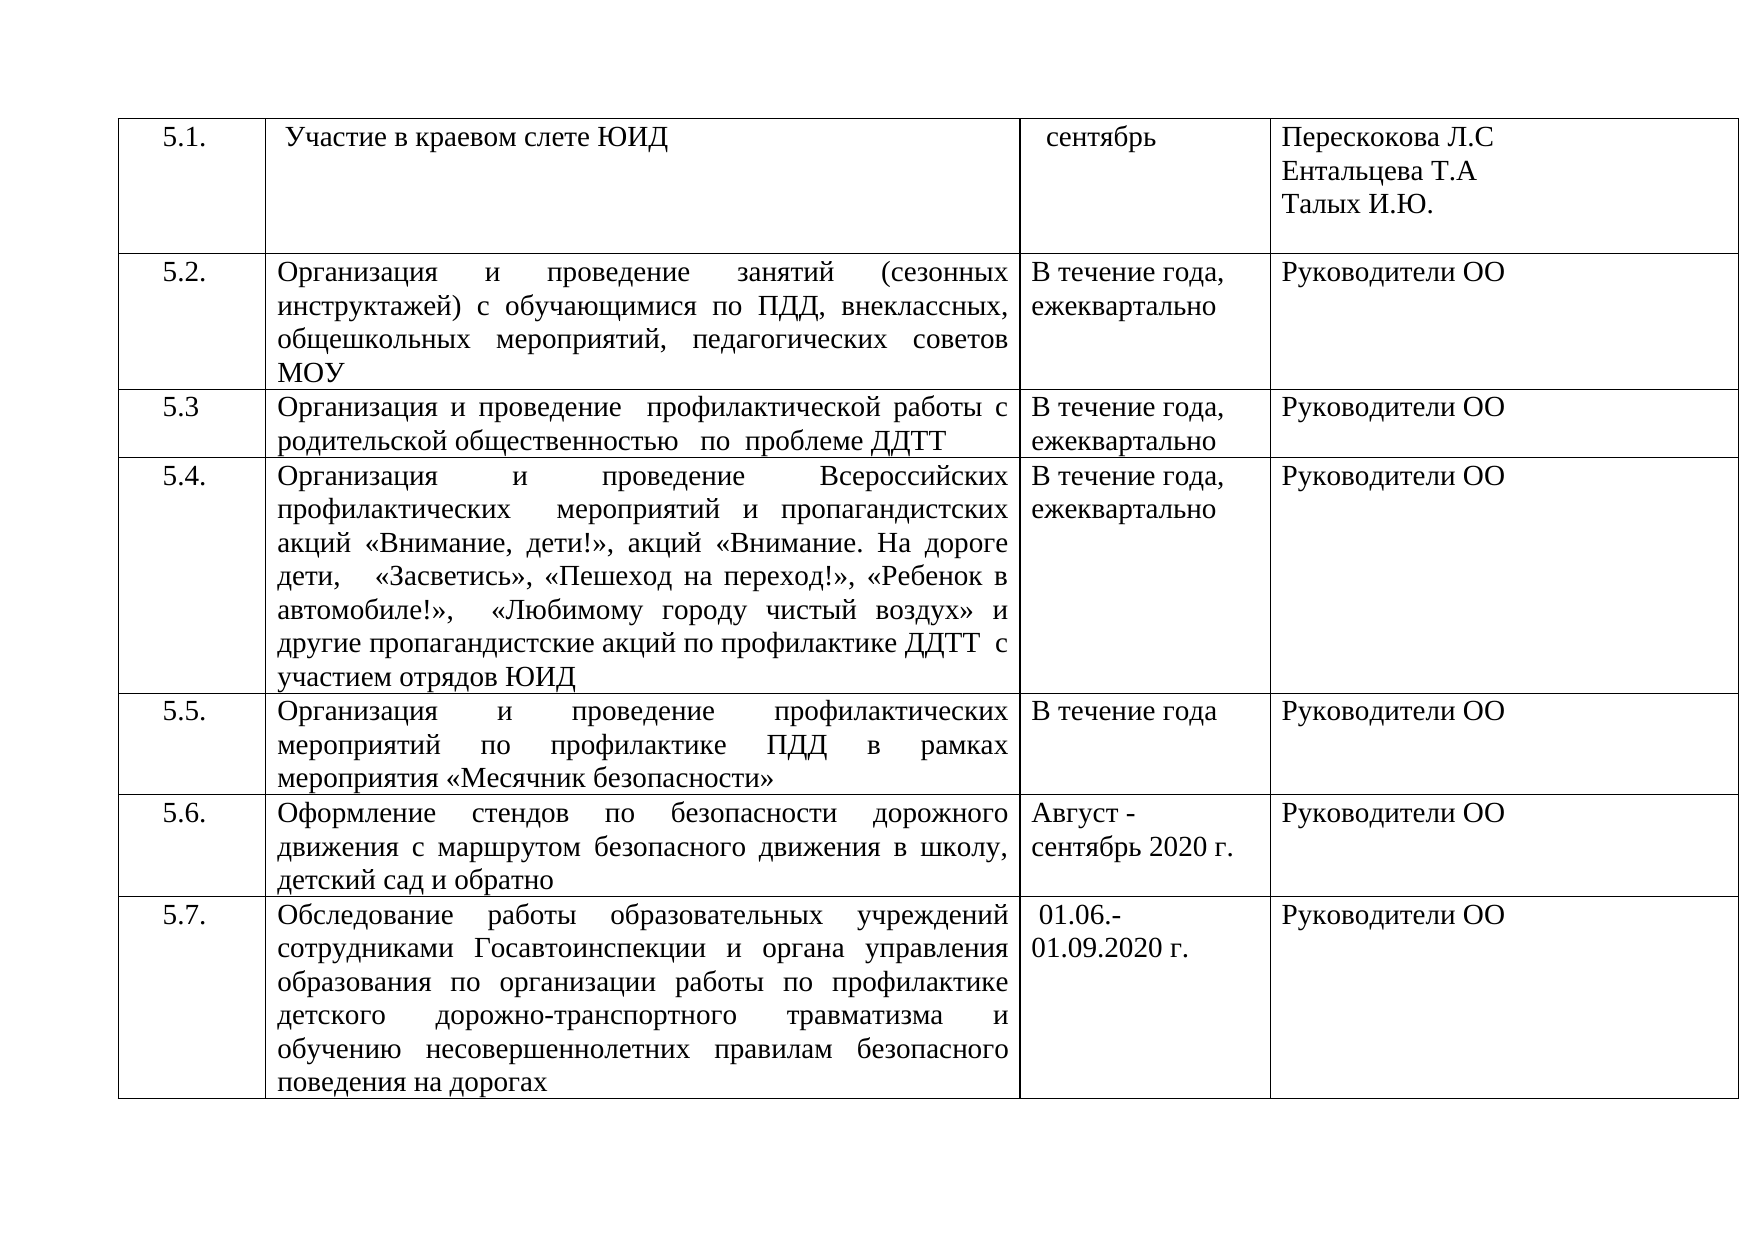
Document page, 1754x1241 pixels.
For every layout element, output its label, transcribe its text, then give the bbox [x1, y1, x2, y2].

table_cell 5.4. [119, 458, 265, 692]
table_cell Август - сентябрь 2020 г. [1021, 795, 1270, 896]
table_cell Участие в краевом слете ЮИД [266, 119, 1019, 253]
table_cell сентябрь [1021, 119, 1270, 253]
table_cell Руководители ОО [1271, 694, 1738, 794]
table_cell Руководители ОО [1271, 897, 1738, 1098]
table_cell В течение года, ежеквартально [1021, 390, 1270, 457]
table_cell 5.5. [119, 694, 265, 794]
table_cell Организация и проведение Всероссийских профилактических мероприятий и пропагандистских акций «Внимание, дети!», акций «Внимание. На дороге дети, «Засветись», «Пешеход на переход!», «Ребенок в автомобиле!», «Любимому городу чистый воздух» и другие пропагандистские акций по профилактике ДДТТ с участием отрядов ЮИД [266, 458, 1019, 692]
table_cell 5.2. [119, 254, 265, 388]
table_cell Руководители ОО [1271, 254, 1738, 388]
table_cell 5.3 [119, 390, 265, 457]
table_cell Организация и проведение занятий (сезонных инструктажей) с обучающимися по ПДД, внеклассных, общешкольных мероприятий, педагогических советов МОУ [266, 254, 1019, 388]
table_cell В течение года, ежеквартально [1021, 254, 1270, 388]
table_cell 5.7. [119, 897, 265, 1098]
table_cell 5.1. [119, 119, 265, 253]
table_cell Руководители ОО [1271, 458, 1738, 692]
table_cell В течение года, ежеквартально [1021, 458, 1270, 692]
table_cell Перескокова Л.С Ентальцева Т.А Талых И.Ю. [1271, 119, 1738, 253]
table_cell Организация и проведение профилактической работы с родительской общественностью по проблеме ДДТТ [266, 390, 1019, 457]
table_cell Организация и проведение профилактических мероприятий по профилактике ПДД в рамках мероприятия «Месячник безопасности» [266, 694, 1019, 794]
table_cell Руководители ОО [1271, 390, 1738, 457]
table_cell Оформление стендов по безопасности дорожного движения с маршрутом безопасного движения в школу, детский сад и обратно [266, 795, 1019, 896]
table_cell 5.6. [119, 795, 265, 896]
table_cell Руководители ОО [1271, 795, 1738, 896]
table_cell 01.06.- 01.09.2020 г. [1021, 897, 1270, 1098]
table_cell В течение года [1021, 694, 1270, 794]
table_cell Обследование работы образовательных учреждений сотрудниками Госавтоинспекции и органа управления образования по организации работы по профилактике детского дорожно-транспортного травматизма и обучению несовершеннолетних правилам безопасного поведения на дорогах [266, 897, 1019, 1098]
